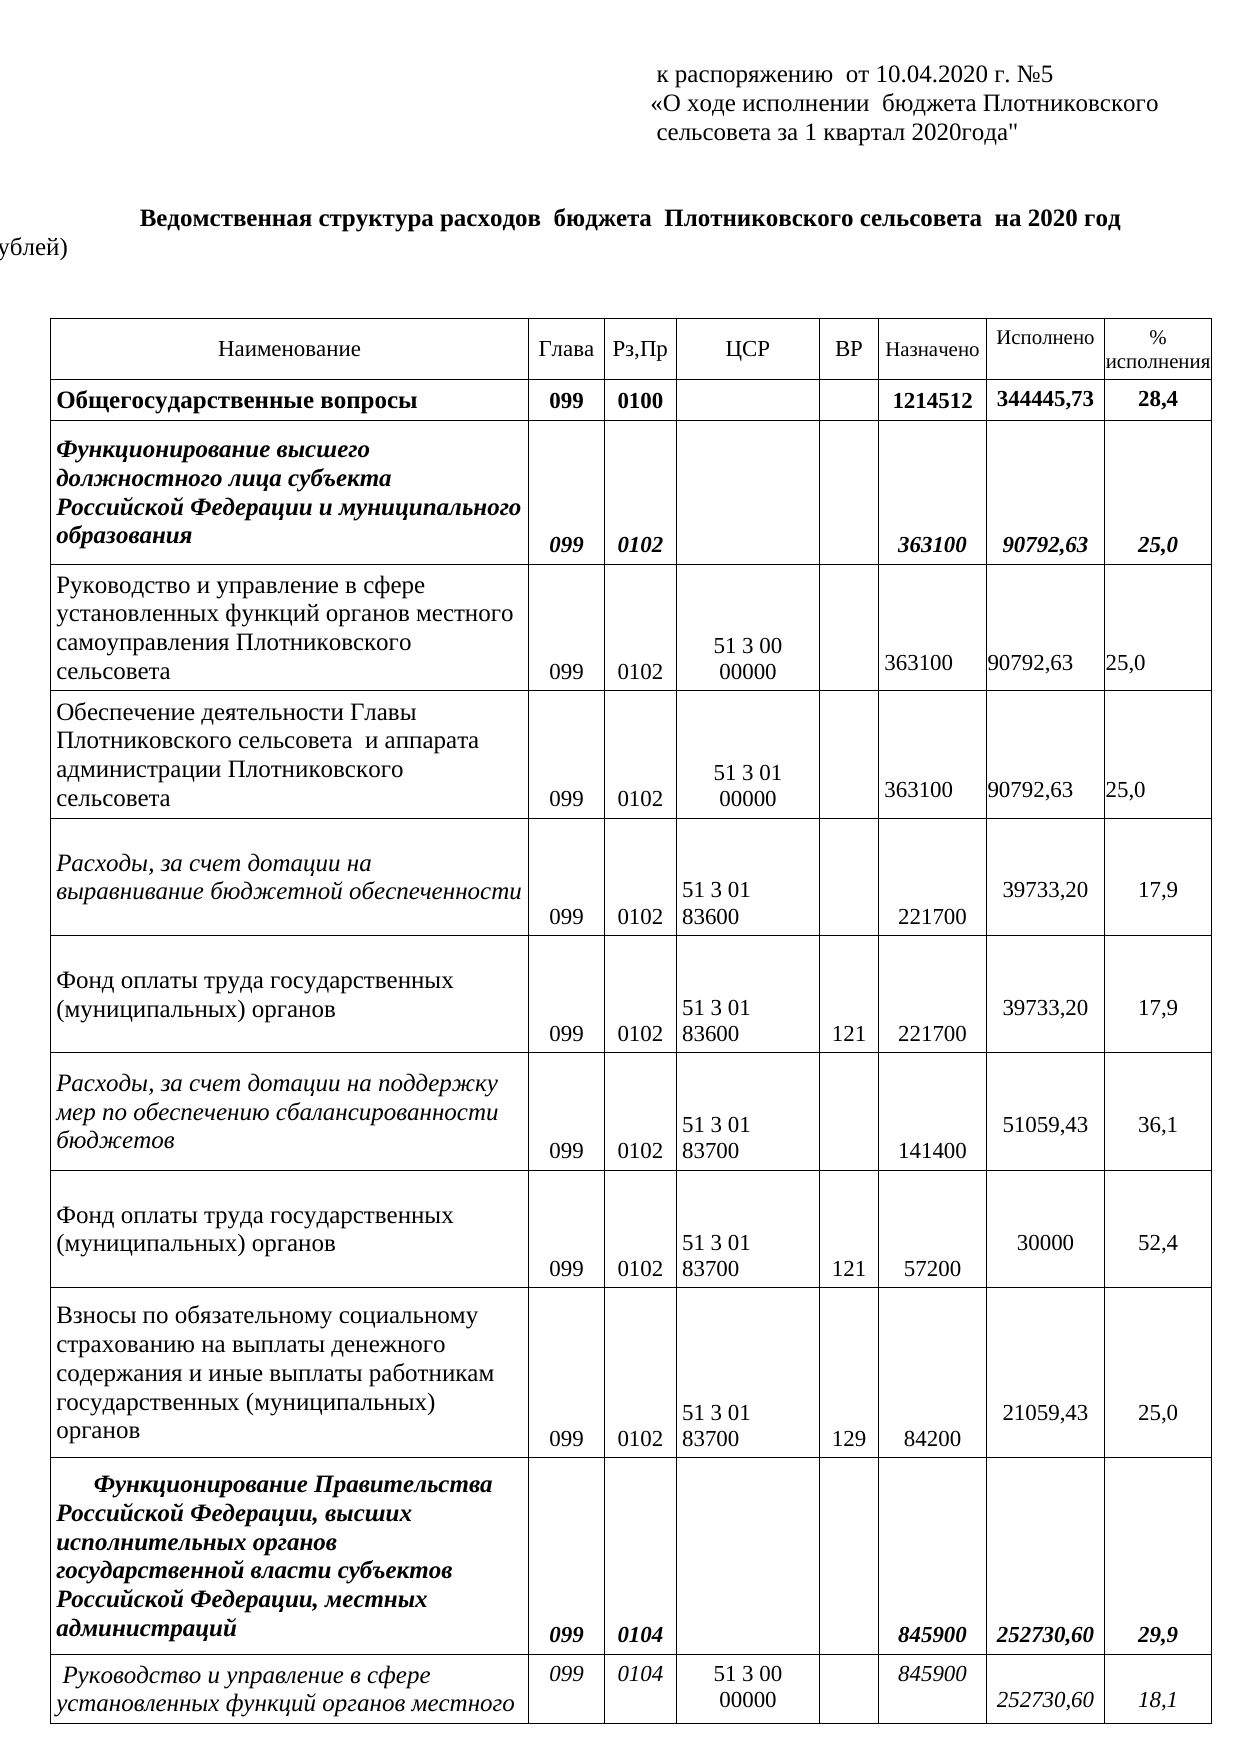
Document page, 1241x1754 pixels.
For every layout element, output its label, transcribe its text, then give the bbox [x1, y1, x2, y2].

table_cell 25,0 [1105, 421, 1211, 563]
table_header ВР [820, 319, 878, 378]
table_cell [820, 380, 878, 420]
table_cell 25,0 [1105, 1288, 1211, 1457]
table_cell 52,4 [1105, 1171, 1211, 1287]
table_cell 121 [820, 936, 878, 1052]
table_cell 252730,60 [987, 1458, 1104, 1653]
table_cell 363100 [879, 565, 986, 690]
table_cell 51 3 01 00000 [677, 691, 819, 817]
table_cell 099 [529, 1288, 604, 1457]
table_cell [51, 1655, 528, 1723]
table_cell 39733,20 [987, 936, 1104, 1052]
table_cell 099 [529, 819, 604, 935]
table_cell Общегосударственные вопросы [51, 380, 528, 420]
table_cell Функционирование Правительства Российской Федерации, высших исполнительных органов государственной власти субъектов Российской Федерации, местных администраций [51, 1458, 528, 1653]
table_cell 0102 [605, 819, 676, 935]
table_cell 099 [529, 1655, 604, 1723]
table_cell 57200 [879, 1171, 986, 1287]
table_cell Фонд оплаты труда государственных (муниципальных) органов [51, 936, 528, 1052]
table_cell Функционирование высшего должностного лица субъекта Российской Федерации и муниципального образования [51, 421, 528, 563]
table_header % исполнения [1105, 319, 1211, 378]
text Ведомственная структура расходов бюджета Плотниковского сельсовета на 2020 год [50, 203, 1210, 232]
table_cell 0102 [605, 1171, 676, 1287]
table_cell 29,9 [1105, 1458, 1211, 1653]
table_cell Обеспечение деятельности Главы Плотниковского сельсовета и аппарата администрации Плотниковского сельсовета [51, 691, 528, 817]
table_cell [820, 1053, 878, 1169]
table_cell 51 3 01 83700 [677, 1171, 819, 1287]
table_cell 51 3 01 83700 [677, 1288, 819, 1457]
table_cell 0104 [605, 1655, 676, 1723]
table_cell Фонд оплаты труда государственных (муниципальных) органов [51, 1171, 528, 1287]
table_cell [820, 819, 878, 935]
table_cell 099 [529, 565, 604, 690]
table_cell 0104 [605, 1458, 676, 1653]
text (рублей) [0, 232, 1228, 260]
table_cell 221700 [879, 819, 986, 935]
table_header Рз,Пр [605, 319, 676, 378]
table_cell 51 3 00 00000 [677, 565, 819, 690]
table_cell 25,0 [1105, 565, 1211, 690]
table_cell 28,4 [1105, 380, 1211, 420]
table_cell [677, 1458, 819, 1653]
text к распоряжению от 10.04.2020 г. №5 [50, 59, 1219, 88]
table_cell Взносы по обязательному социальному страхованию на выплаты денежного содержания и иные выплаты работникам государственных (муниципальных) органов [51, 1288, 528, 1457]
table_cell 363100 [879, 421, 986, 563]
table_cell 25,0 [1105, 691, 1211, 817]
table_cell [820, 421, 878, 563]
table_cell 845900 [879, 1458, 986, 1653]
table_header ЦСР [677, 319, 819, 378]
table_cell 099 [529, 421, 604, 563]
table_cell 099 [529, 380, 604, 420]
table_header Наименование [51, 319, 528, 378]
table_cell 51 3 01 83600 [677, 936, 819, 1052]
table_cell [820, 565, 878, 690]
table_cell [820, 1655, 878, 1723]
table_cell Руководство и управление в сфере установленных функций органов местного самоуправления Плотниковского сельсовета [51, 565, 528, 690]
table_cell 90792,63 [987, 421, 1104, 563]
table_cell 0102 [605, 565, 676, 690]
table_cell 84200 [879, 1288, 986, 1457]
table_cell 141400 [879, 1053, 986, 1169]
table_cell 90792,63 [987, 565, 1104, 690]
table_cell 221700 [879, 936, 986, 1052]
table_cell 18,1 [1105, 1655, 1211, 1723]
table_cell 0102 [605, 936, 676, 1052]
table_cell 344445,73 [987, 380, 1104, 420]
table_cell [820, 691, 878, 817]
text «О ходе исполнении бюджета Плотниковского [525, 88, 1240, 117]
table_cell 363100 [879, 691, 986, 817]
table_cell 90792,63 [987, 691, 1104, 817]
table_cell 0100 [605, 380, 676, 420]
table_cell 51 3 01 83700 [677, 1053, 819, 1169]
table_cell [820, 1458, 878, 1653]
table_cell 21059,43 [987, 1288, 1104, 1457]
table_cell 0102 [605, 1288, 676, 1457]
table_cell 1214512 [879, 380, 986, 420]
table_cell 51059,43 [987, 1053, 1104, 1169]
table_cell [677, 421, 819, 563]
table_cell 099 [529, 1458, 604, 1653]
table_cell 17,9 [1105, 936, 1211, 1052]
table_cell 099 [529, 1171, 604, 1287]
table_cell 30000 [987, 1171, 1104, 1287]
table_header Глава [529, 319, 604, 378]
table_cell 099 [529, 936, 604, 1052]
text сельсовета за 1 квартал 2020года" [525, 117, 1240, 145]
table_cell 0102 [605, 1053, 676, 1169]
table_cell 099 [529, 1053, 604, 1169]
table_cell 0102 [605, 421, 676, 563]
table_cell 17,9 [1105, 819, 1211, 935]
table_cell 51 3 01 83600 [677, 819, 819, 935]
table_header Назначено [879, 319, 986, 378]
table_cell 099 [529, 691, 604, 817]
table_cell 845900 [879, 1655, 986, 1723]
table_cell 0102 [605, 691, 676, 817]
table_cell 51 3 00 00000 [677, 1655, 819, 1723]
table_cell 129 [820, 1288, 878, 1457]
table_cell Расходы, за счет дотации на поддержку мер по обеспечению сбалансированности бюджетов [51, 1053, 528, 1169]
table_cell [677, 380, 819, 420]
table_cell Расходы, за счет дотации на выравнивание бюджетной обеспеченности [51, 819, 528, 935]
table_cell 252730,60 [987, 1655, 1104, 1723]
table_cell 121 [820, 1171, 878, 1287]
table_header Исполнено [987, 319, 1104, 378]
table_cell 36,1 [1105, 1053, 1211, 1169]
table_cell 39733,20 [987, 819, 1104, 935]
